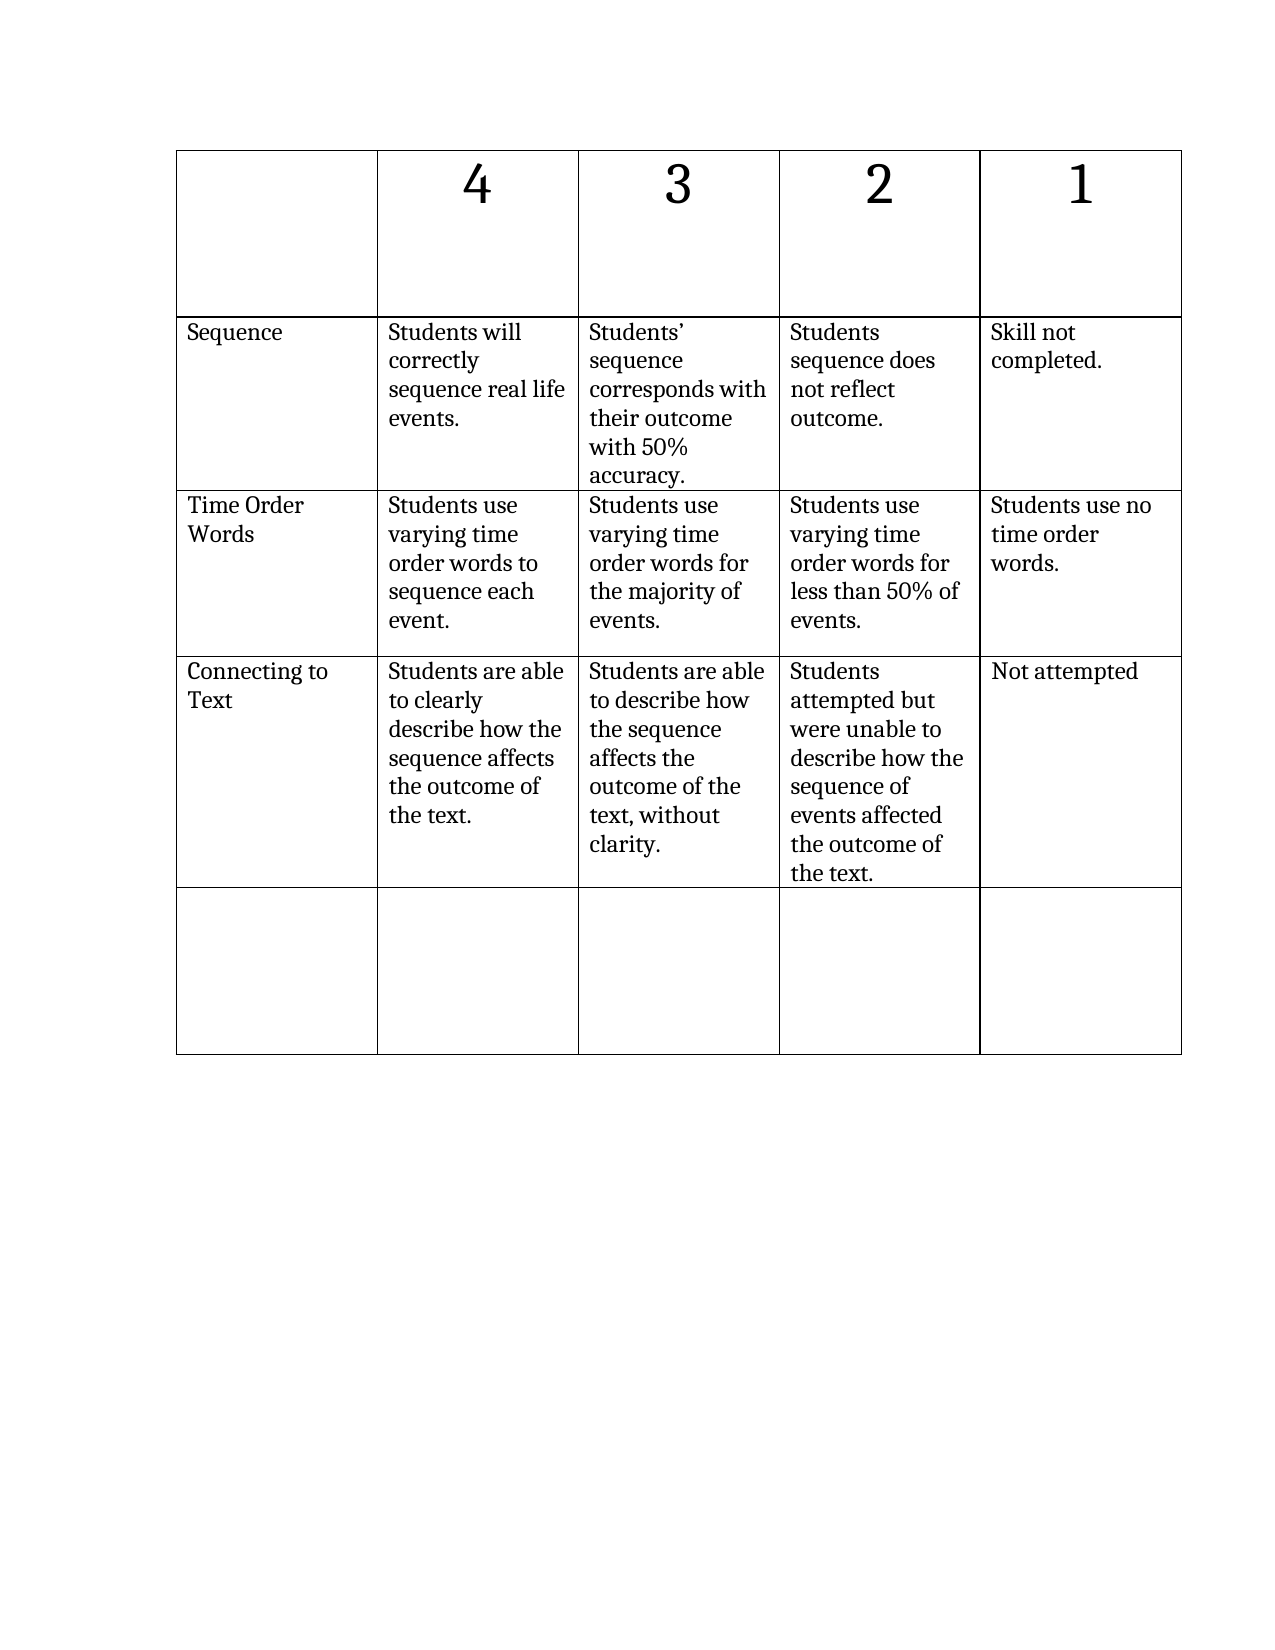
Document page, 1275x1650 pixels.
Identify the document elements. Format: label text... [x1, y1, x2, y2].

table_cell Students use varying time order words for the majority of events. [579, 491, 779, 656]
table_header [177, 151, 377, 316]
table_cell Students are able to clearly describe how the sequence affects the outcome of the text. [378, 657, 578, 887]
table_cell Students’ sequence corresponds with their outcome with 50% accuracy. [579, 318, 779, 490]
table_header 4 [378, 151, 578, 316]
table_cell Students will correctly sequence real life events. [378, 318, 578, 490]
table_cell Students sequence does not reflect outcome. [780, 318, 979, 490]
table_cell Skill not completed. [981, 318, 1181, 490]
table_cell Students use varying time order words for less than 50% of events. [780, 491, 979, 656]
table_cell Time Order Words [177, 491, 377, 656]
table_header 1 [981, 151, 1181, 316]
table_cell [780, 888, 979, 1054]
table_header 2 [780, 151, 979, 316]
table_cell Sequence [177, 318, 377, 490]
table_cell [177, 888, 377, 1054]
table_cell Students use no time order words. [981, 491, 1181, 656]
table_cell [981, 888, 1181, 1054]
table_cell [579, 888, 779, 1054]
table_cell Students attempted but were unable to describe how the sequence of events affected the outcome of the text. [780, 657, 979, 887]
table_header 3 [579, 151, 779, 316]
table_cell Not attempted [981, 657, 1181, 887]
table_cell Students are able to describe how the sequence affects the outcome of the text, without clarity. [579, 657, 779, 887]
table_cell Students use varying time order words to sequence each event. [378, 491, 578, 656]
table_cell [378, 888, 578, 1054]
table_cell Connecting to Text [177, 657, 377, 887]
